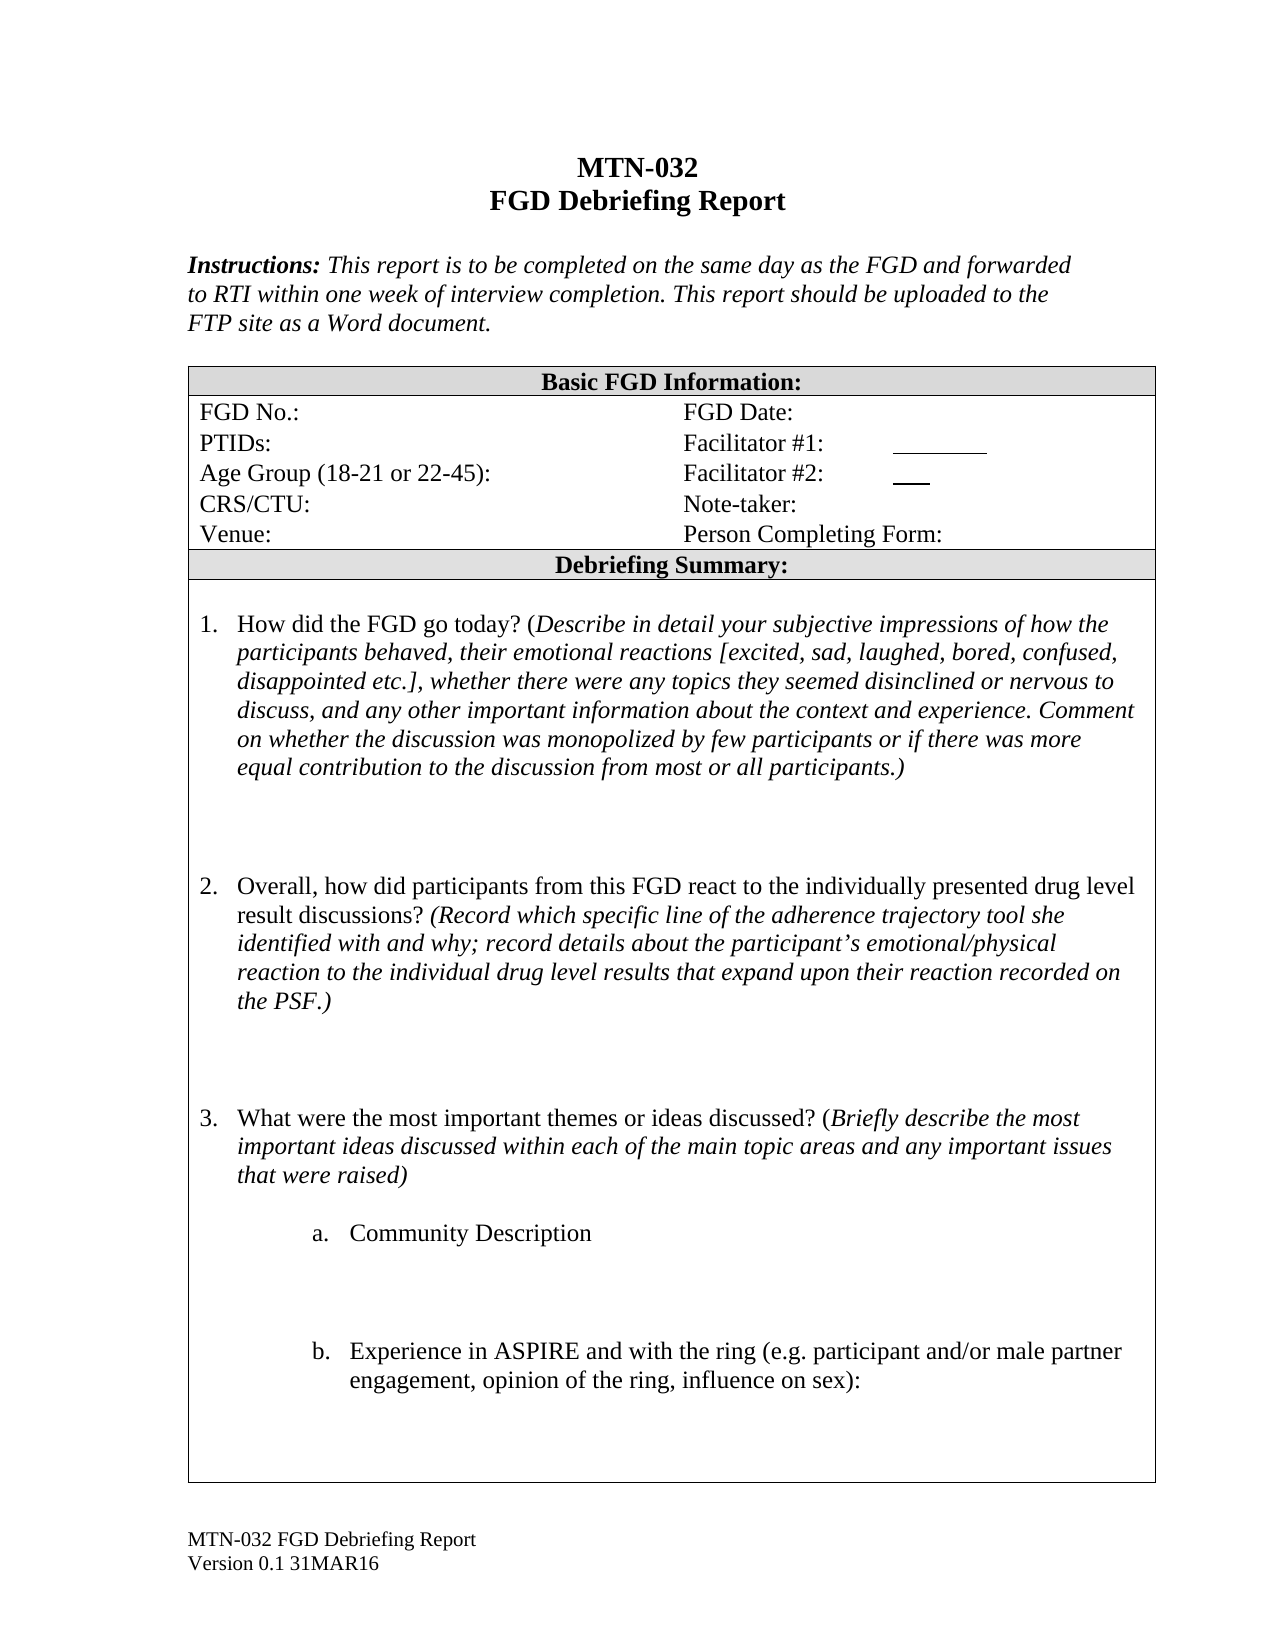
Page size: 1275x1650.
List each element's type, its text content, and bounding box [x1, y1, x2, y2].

table_cell Debriefing Summary: [189, 550, 1155, 579]
text MTN-032 [187, 150, 1087, 183]
text Instructions: This report is to be completed on the same day as the FGD and forwarded to RTI within one week of interview completion. This report should be uploaded to the FTP site as a Word document. [187, 251, 1087, 337]
table_header Basic FGD Information: [189, 367, 1155, 395]
text FGD Debriefing Report [187, 183, 1087, 217]
table_cell FGD Date: Facilitator #1: Facilitator #2: Note-taker: Person Completing Form: [672, 396, 1155, 549]
table_cell FGD No.: PTIDs: Age Group (18-21 or 22-45): CRS/CTU: Venue: [189, 396, 672, 549]
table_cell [189, 580, 1155, 1482]
